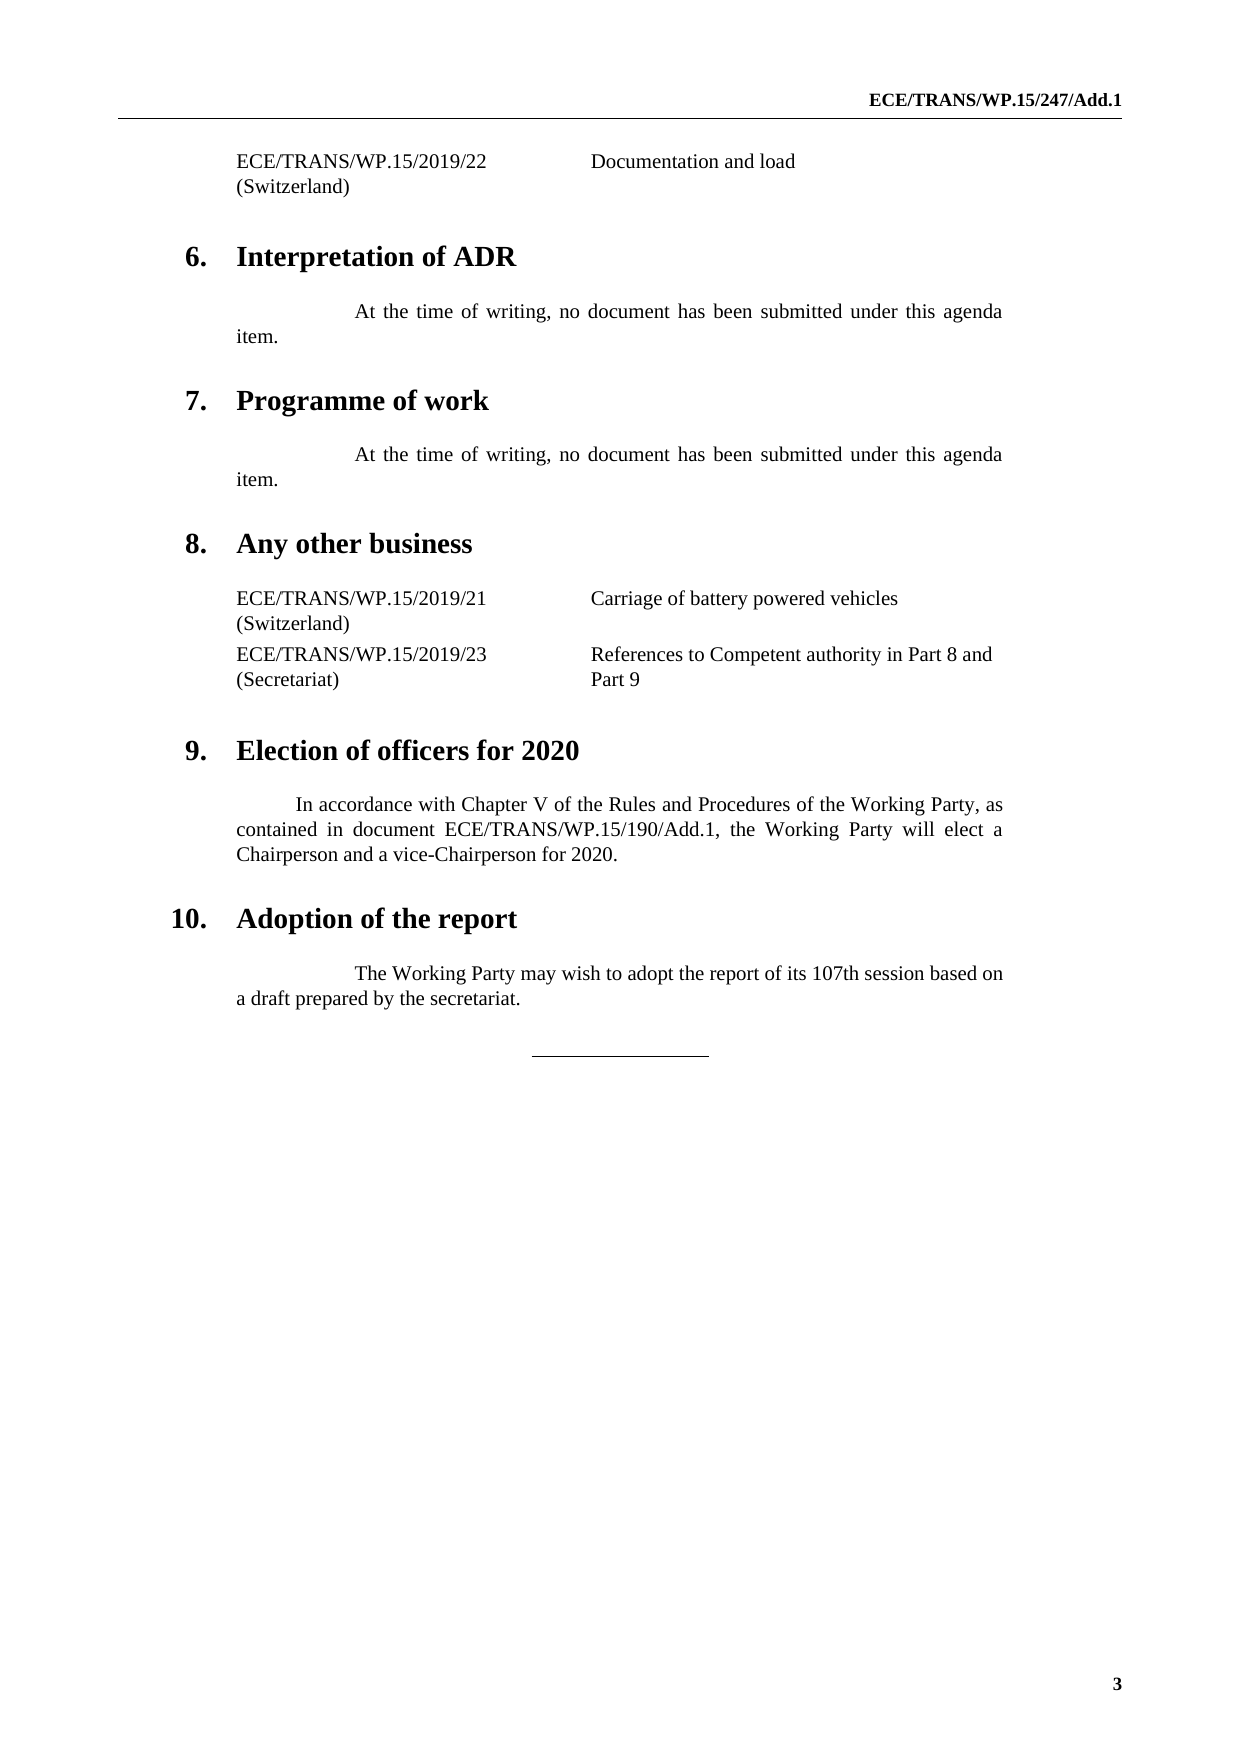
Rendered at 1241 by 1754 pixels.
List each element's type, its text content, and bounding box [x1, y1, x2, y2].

text 10. Adoption of the report [118, 904, 1004, 935]
table_cell ECE/TRANS/WP.15/2019/22 (Switzerland) [236, 148, 591, 204]
text In accordance with Chapter V of the Rules and Procedures of the Working Party, as contained in document ECE/TRANS/WP.15/190/Add.1, the Working Party will elect a Chairperson and a vice-Chairperson for 2020. [236, 791, 1004, 866]
text 8. Any other business [118, 529, 1004, 560]
text At the time of writing, no document has been submitted under this agenda item. [236, 298, 1004, 348]
table_header Carriage of battery powered vehicles [591, 585, 1004, 641]
table_cell Documentation and load [591, 148, 1004, 204]
table_header ECE/TRANS/WP.15/2019/21 (Switzerland) [236, 585, 591, 641]
table_cell References to Competent authority in Part 8 and Part 9 [591, 641, 1004, 698]
text 6. Interpretation of ADR [118, 241, 1004, 273]
text The Working Party may wish to adopt the report of its 107th session based on a draft prepared by the secretariat. [236, 960, 1004, 1010]
text At the time of writing, no document has been submitted under this agenda item. [236, 441, 1004, 491]
text 9. Election of officers for 2020 [118, 735, 1004, 766]
text 7. Programme of work [118, 385, 1004, 416]
table_cell ECE/TRANS/WP.15/2019/23 (Secretariat) [236, 641, 591, 698]
